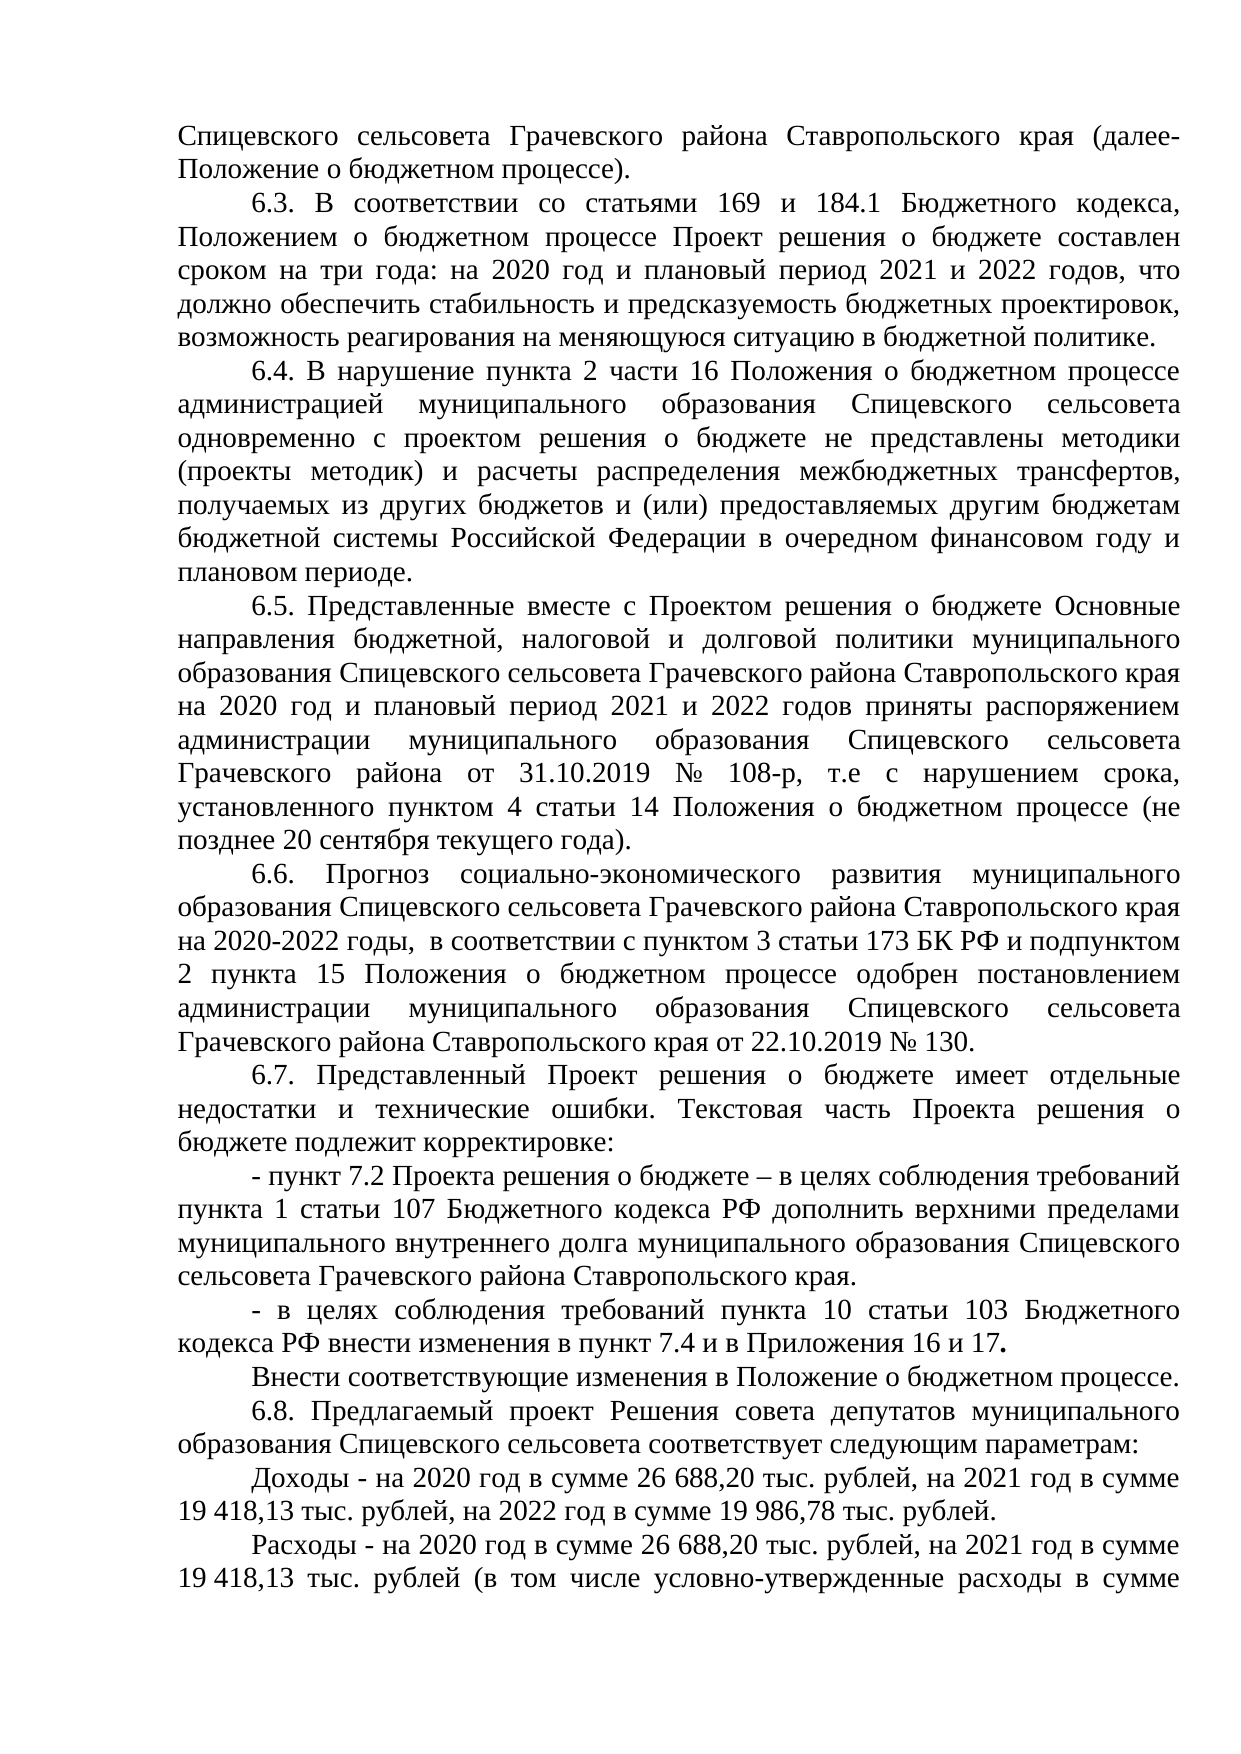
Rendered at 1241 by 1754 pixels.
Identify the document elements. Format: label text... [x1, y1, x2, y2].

text 6.4. В нарушение пункта 2 части 16 Положения о бюджетном процессе администрацией муниципального образования Спицевского сельсовета одновременно с проектом решения о бюджете не представлены методики (проекты методик) и расчеты распределения межбюджетных трансфертов, получаемых из других бюджетов и (или) предоставляемых другим бюджетам бюджетной системы Российской Федерации в очередном финансовом году и плановом периоде. [177, 353, 1181, 588]
text Внести соответствующие изменения в Положение о бюджетном процессе. [177, 1359, 1181, 1393]
text - пункт 7.2 Проекта решения о бюджете – в целях соблюдения требований пункта 1 статьи 107 Бюджетного кодекса РФ дополнить верхними пределами муниципального внутреннего долга муниципального образования Спицевского сельсовета Грачевского района Ставропольского края. [177, 1158, 1181, 1292]
text 6.3. В соответствии со статьями 169 и 184.1 Бюджетного кодекса, Положением о бюджетном процессе Проект решения о бюджете составлен сроком на три года: на 2020 год и плановый период 2021 и 2022 годов, что должно обеспечить стабильность и предсказуемость бюджетных проектировок, возможность реагирования на меняющуюся ситуацию в бюджетной политике. [177, 185, 1181, 353]
text - в целях соблюдения требований пункта 10 статьи 103 Бюджетного кодекса РФ внести изменения в пункт 7.4 и в Приложения 16 и 17. [177, 1292, 1181, 1359]
text 6.5. Представленные вместе с Проектом решения о бюджете Основные направления бюджетной, налоговой и долговой политики муниципального образования Спицевского сельсовета Грачевского района Ставропольского края на 2020 год и плановый период 2021 и 2022 годов приняты распоряжением администрации муниципального образования Спицевского сельсовета Грачевского района от 31.10.2019 № 108-р, т.е с нарушением срока, установленного пунктом 4 статьи 14 Положения о бюджетном процессе (не позднее 20 сентября текущего года). [177, 588, 1181, 856]
text 6.8. Предлагаемый проект Решения совета депутатов муниципального образования Спицевского сельсовета соответствует следующим параметрам: [177, 1393, 1181, 1460]
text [177, 1527, 1181, 1594]
text Доходы - на 2020 год в сумме 26 688,20 тыс. рублей, на 2021 год в сумме 19 418,13 тыс. рублей, на 2022 год в сумме 19 986,78 тыс. рублей. [177, 1460, 1181, 1527]
text 6.7. Представленный Проект решения о бюджете имеет отдельные недостатки и технические ошибки. Текстовая часть Проекта решения о бюджете подлежит корректировке: [177, 1057, 1181, 1158]
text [177, 118, 1181, 185]
text 6.6. Прогноз социально-экономического развития муниципального образования Спицевского сельсовета Грачевского района Ставропольского края на 2020-2022 годы, в соответствии с пунктом 3 статьи 173 БК РФ и подпунктом 2 пункта 15 Положения о бюджетном процессе одобрен постановлением администрации муниципального образования Спицевского сельсовета Грачевского района Ставропольского края от 22.10.2019 № 130. [177, 856, 1181, 1057]
